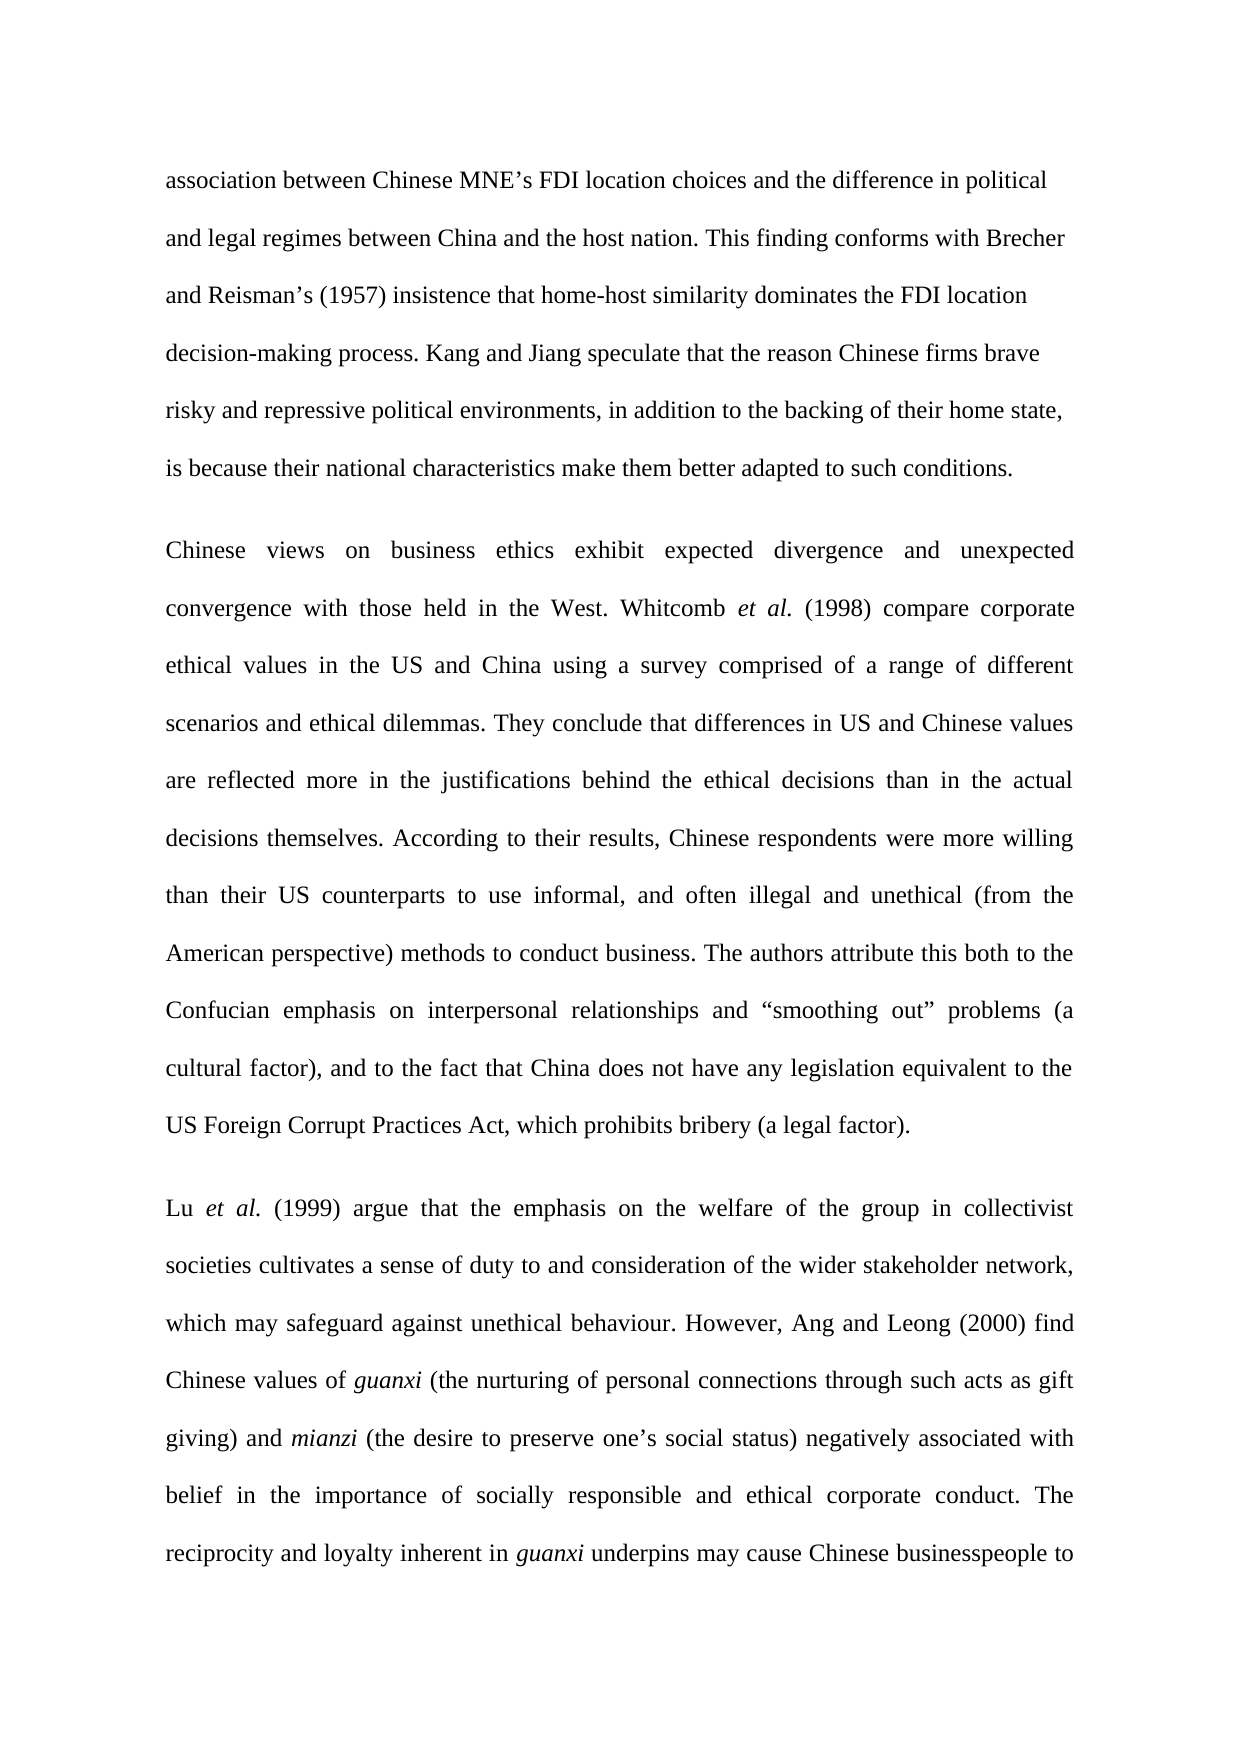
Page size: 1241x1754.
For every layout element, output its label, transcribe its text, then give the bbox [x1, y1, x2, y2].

text Chinese views on business ethics exhibit expected divergence and unexpected convergence with those held in the West. Whitcomb et al. (1998) compare corporate ethical values in the US and China using a survey comprised of a range of different scenarios and ethical dilemmas. They conclude that differences in US and Chinese values are reflected more in the justifications behind the ethical decisions than in the actual decisions themselves. According to their results, Chinese respondents were more willing than their US counterparts to use informal, and often illegal and unethical (from the American perspective) methods to conduct business. The authors attribute this both to the Confucian emphasis on interpersonal relationships and “smoothing out” problems (a cultural factor), and to the fact that China does not have any legislation equivalent to the US Foreign Corrupt Practices Act, which prohibits bribery (a legal factor). [165, 535, 1075, 1139]
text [165, 165, 1075, 482]
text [165, 1193, 1075, 1567]
